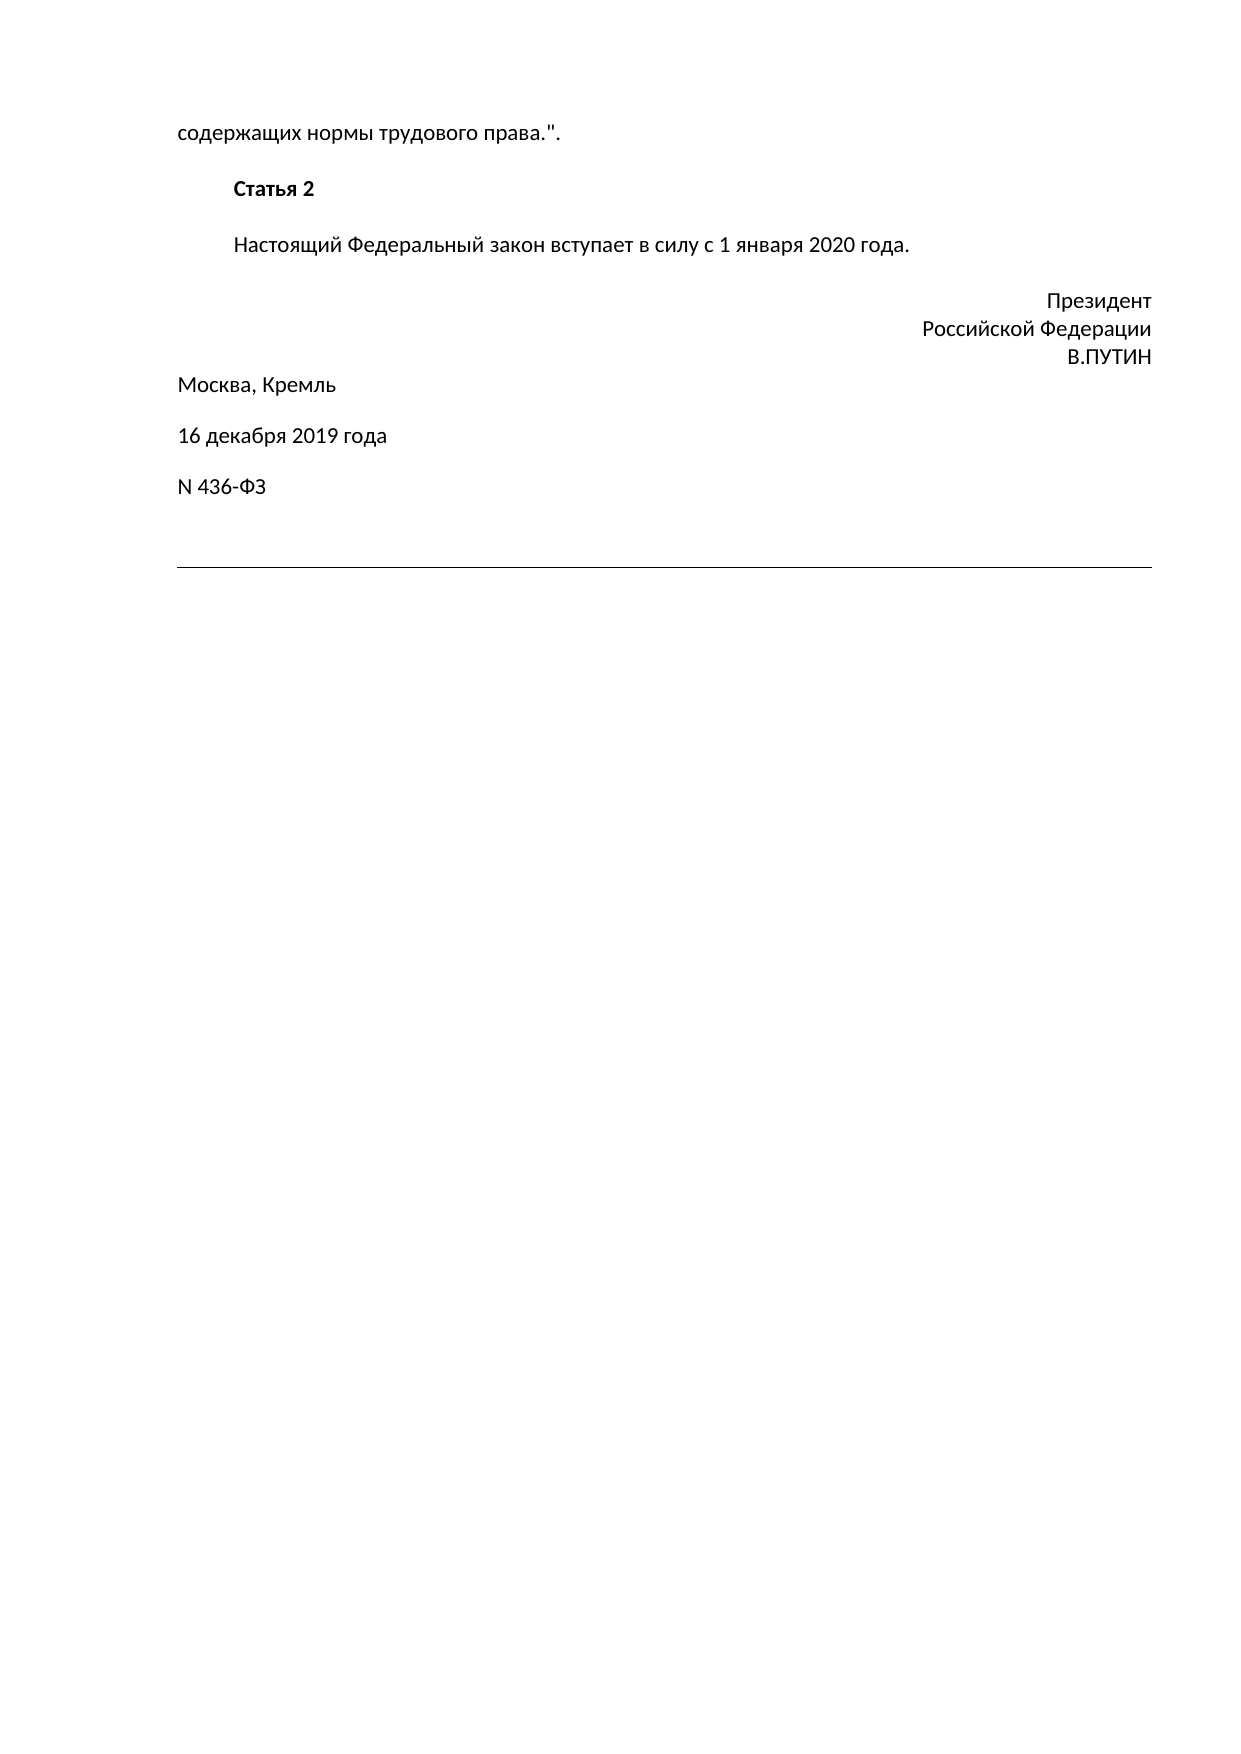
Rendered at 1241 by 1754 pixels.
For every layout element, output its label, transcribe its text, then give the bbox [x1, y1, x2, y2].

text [177, 118, 1152, 146]
text 16 декабря 2019 года [177, 421, 1152, 449]
text Президент [177, 286, 1152, 314]
text N 436-ФЗ [177, 472, 1152, 500]
text В.ПУТИН [177, 342, 1152, 370]
text Настоящий Федеральный закон вступает в силу с 1 января 2020 года. [177, 230, 1152, 258]
text Москва, Кремль [177, 370, 1152, 398]
text Российской Федерации [177, 314, 1152, 342]
title Статья 2 [177, 174, 1152, 202]
